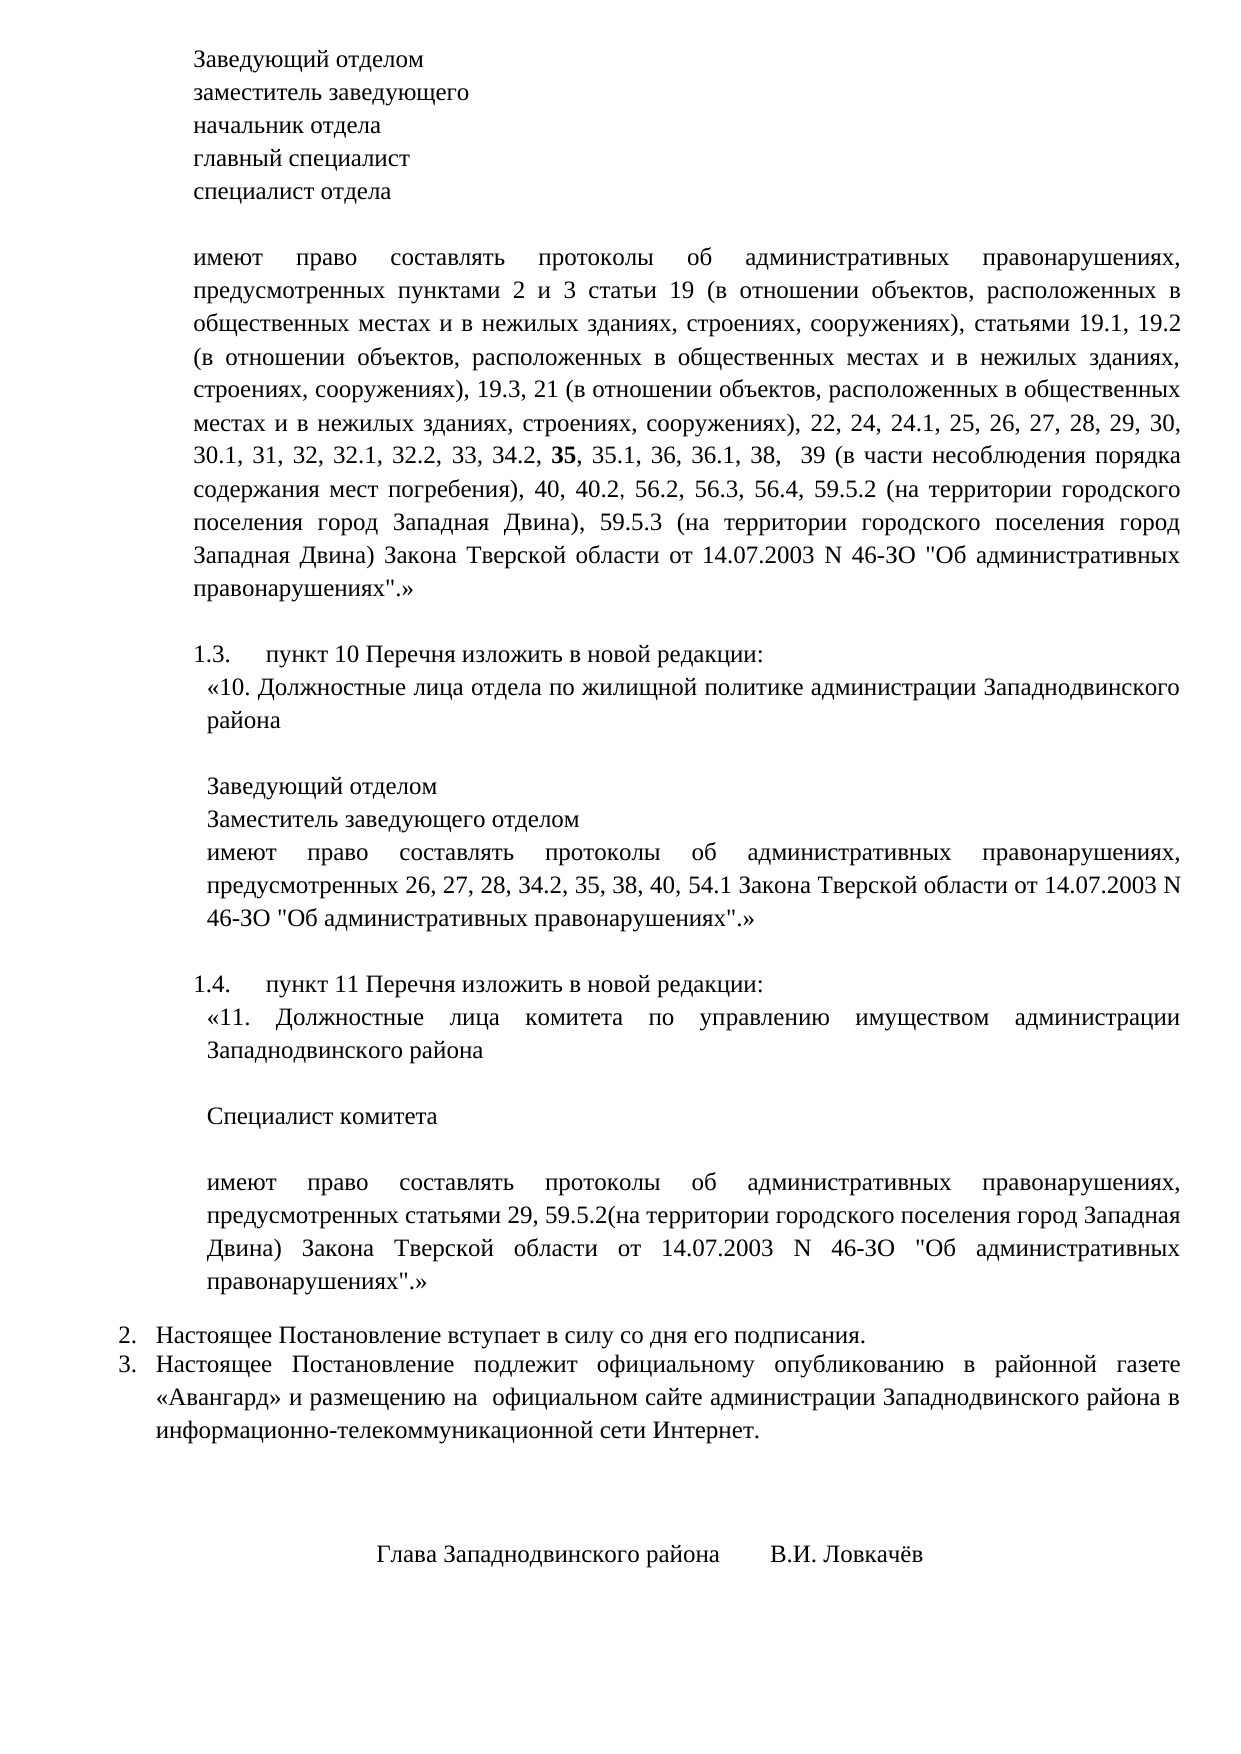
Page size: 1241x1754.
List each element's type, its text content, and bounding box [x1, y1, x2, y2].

list Настоящее Постановление подлежит официальному опубликованию в районной газете «Авангард» и размещению на официальном сайте администрации Западнодвинского района в информационно-телекоммуникационной сети Интернет. [118, 1349, 1181, 1444]
list «10. Должностные лица отдела по жилищной политике администрации Западнодвинского района [207, 672, 1181, 734]
list Заместитель заведующего отделом [207, 804, 1181, 833]
list пункт 11 Перечня изложить в новой редакции: [193, 969, 1181, 998]
list начальник отдела [193, 110, 1181, 139]
text Глава Западнодвинского района В.И. Ловкачёв [118, 1539, 1181, 1568]
list «11. Должностные лица комитета по управлению имуществом администрации Западнодвинского района [207, 1002, 1181, 1064]
list Заведующий отделом [207, 771, 1181, 800]
list Настоящее Постановление вступает в силу со дня его подписания. [118, 1320, 1181, 1349]
list пункт 10 Перечня изложить в новой редакции: [193, 639, 1181, 668]
list главный специалист [193, 143, 1181, 172]
list имеют право составлять протоколы об административных правонарушениях, предусмотренных 26, 27, 28, 34.2, 35, 38, 40, 54.1 Закона Тверской области от 14.07.2003 N 46-ЗО "Об административных правонарушениях".» [207, 837, 1181, 932]
list специалист отдела [193, 176, 1181, 205]
list заместитель заведующего [193, 77, 1181, 106]
list имеют право составлять протоколы об административных правонарушениях, предусмотренных статьями 29, 59.5.2(на территории городского поселения город Западная Двина) Закона Тверской области от 14.07.2003 N 46-ЗО "Об административных правонарушениях".» [207, 1167, 1181, 1295]
list Специалист комитета [207, 1101, 1181, 1130]
list имеют право составлять протоколы об административных правонарушениях, предусмотренных пунктами 2 и 3 статьи 19 (в отношении объектов, расположенных в общественных местах и в нежилых зданиях, строениях, сооружениях), статьями 19.1, 19.2 (в отношении объектов, расположенных в общественных местах и в нежилых зданиях, строениях, сооружениях), 19.3, 21 (в отношении объектов, расположенных в общественных местах и в нежилых зданиях, строениях, сооружениях), 22, 24, 24.1, 25, 26, 27, 28, 29, 30, 30.1, 31, 32, 32.1, 32.2, 33, 34.2, 35, 35.1, 36, 36.1, 38, 39 (в части несоблюдения порядка содержания мест погребения), 40, 40.2, 56.2, 56.3, 56.4, 59.5.2 (на территории городского поселения город Западная Двина), 59.5.3 (на территории городского поселения город Западная Двина) Закона Тверской области от 14.07.2003 N 46-ЗО "Об административных правонарушениях".» [193, 242, 1181, 602]
list Заведующий отделом [193, 44, 1181, 73]
